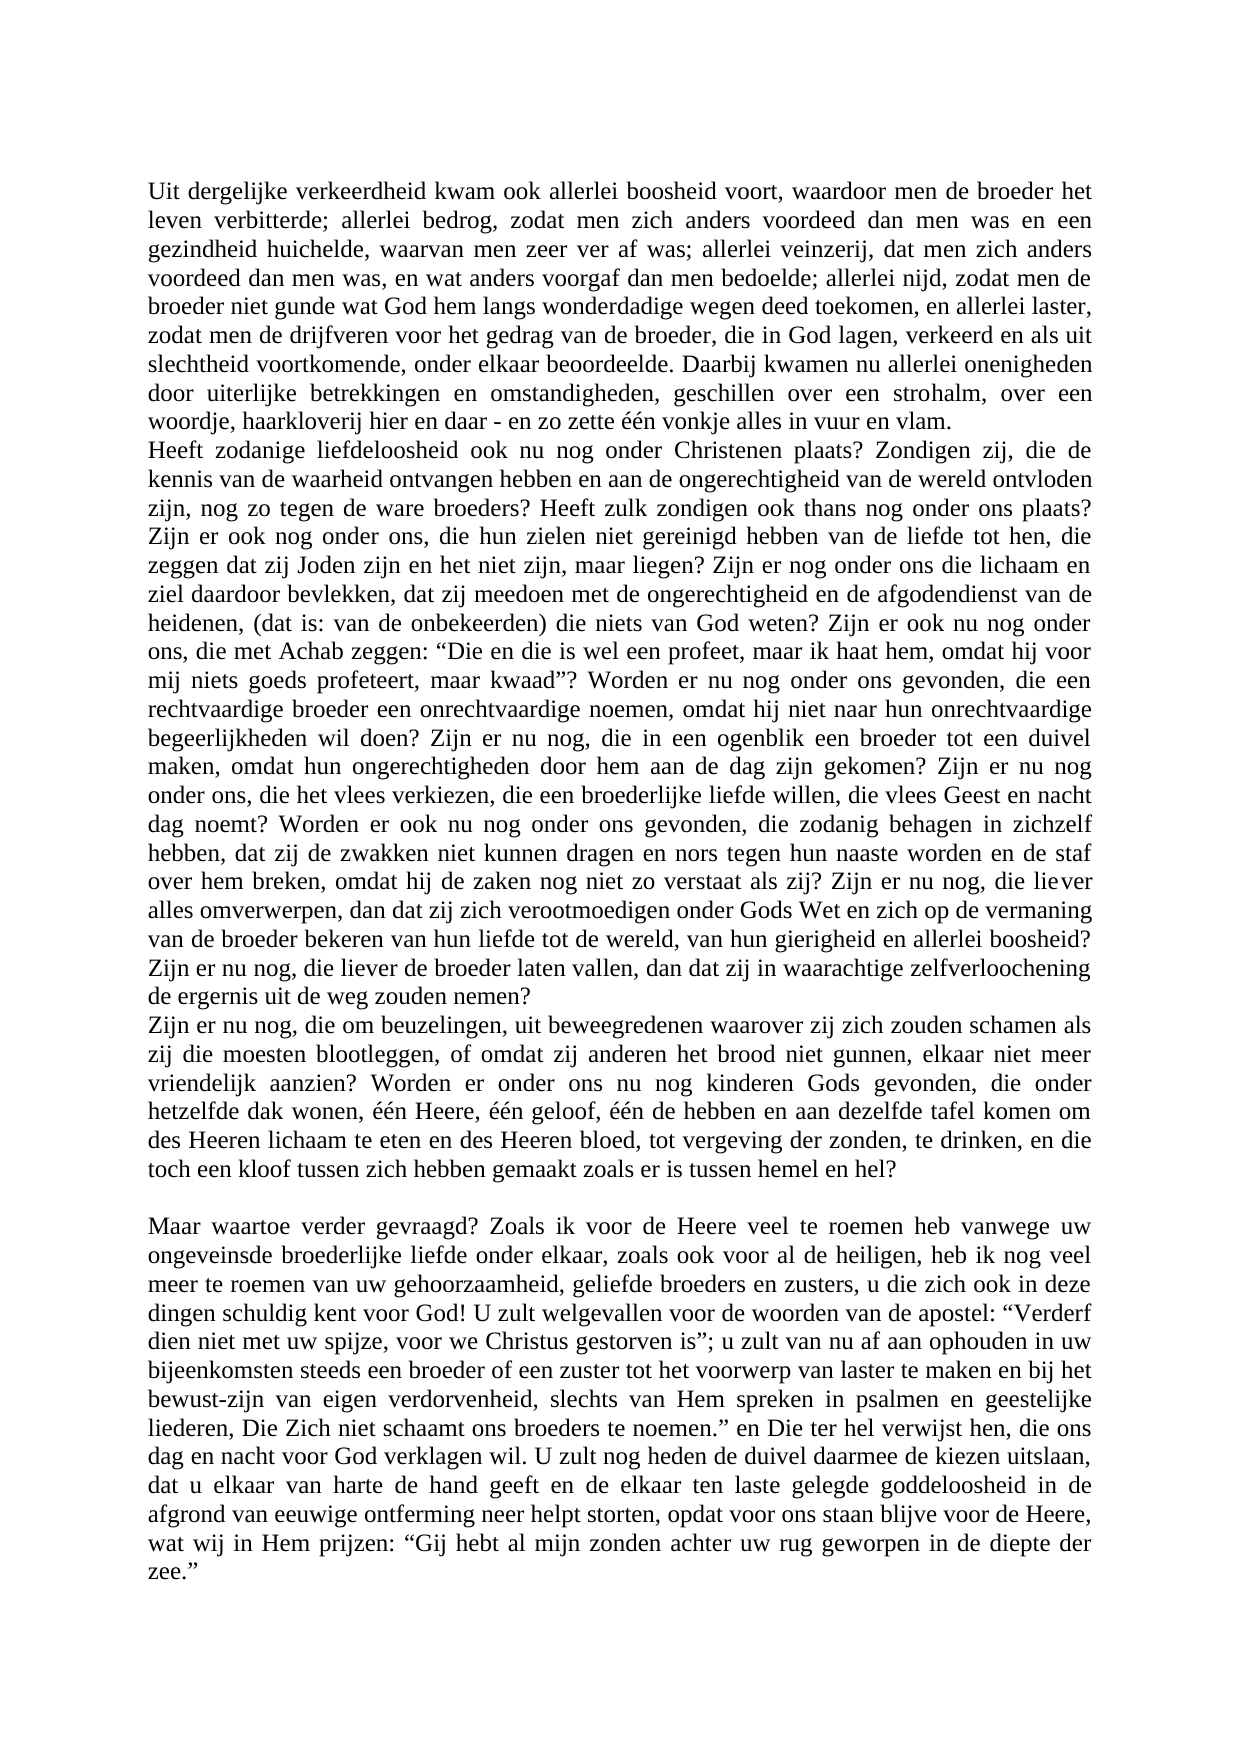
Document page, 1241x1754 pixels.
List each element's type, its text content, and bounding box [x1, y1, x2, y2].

text Uit dergelijke verkeerdheid kwam ook allerlei boosheid voort, waardoor men de broeder het leven verbitterde; allerlei bedrog, zodat men zich anders voordeed dan men was en een gezindheid huichelde, waarvan men zeer ver af was; allerlei veinzerij, dat men zich anders voordeed dan men was, en wat anders voorgaf dan men bedoelde; allerlei nijd, zodat men de broeder niet gunde wat God hem langs wonderdadige wegen deed toekomen, en allerlei laster, zodat men de drijfveren voor het gedrag van de broeder, die in God lagen, verkeerd en als uit slechtheid voortkomende, onder elkaar beoordeelde. Daarbij kwamen nu allerlei onenigheden door uiterlijke betrekkingen en omstandigheden, geschillen over een strohalm, over een woordje, haarkloverij hier en daar - en zo zette één vonkje alles in vuur en vlam. [148, 176, 1093, 435]
text Maar waartoe verder gevraagd? Zoals ik voor de Heere veel te roemen heb vanwege uw ongeveinsde broederlijke liefde onder elkaar, zoals ook voor al de heiligen, heb ik nog veel meer te roemen van uw gehoorzaamheid, geliefde broeders en zusters, u die zich ook in deze dingen schuldig kent voor God! U zult welgevallen voor de woorden van de apostel: “Verderf dien niet met uw spijze, voor we Christus gestorven is”; u zult van nu af aan ophouden in uw bijeenkomsten steeds een broeder of een zuster tot het voorwerp van laster te maken en bij het bewust-zijn van eigen verdorvenheid, slechts van Hem spreken in psalmen en geestelijke liederen, Die Zich niet schaamt ons broeders te noemen.” en Die ter hel verwijst hen, die ons dag en nacht voor God verklagen wil. U zult nog heden de duivel daarmee de kiezen uitslaan, dat u elkaar van harte de hand geeft en de elkaar ten laste gelegde goddeloosheid in de afgrond van eeuwige ontferming neer helpt storten, opdat voor ons staan blijve voor de Heere, wat wij in Hem prijzen: “Gij hebt al mijn zonden achter uw rug geworpen in de diepte der zee.” [148, 1211, 1093, 1585]
text Heeft zodanige liefdeloosheid ook nu nog onder Christenen plaats? Zondigen zij, die de kennis van de waarheid ontvangen hebben en aan de ongerechtigheid van de wereld ontvloden zijn, nog zo tegen de ware broeders? Heeft zulk zondigen ook thans nog onder ons plaats? Zijn er ook nog onder ons, die hun zielen niet gereinigd hebben van de liefde tot hen, die zeggen dat zij Joden zijn en het niet zijn, maar liegen? Zijn er nog onder ons die lichaam en ziel daardoor bevlekken, dat zij meedoen met de ongerechtigheid en de afgodendienst van de heidenen, (dat is: van de onbekeerden) die niets van God weten? Zijn er ook nu nog onder ons, die met Achab zeggen: “Die en die is wel een profeet, maar ik haat hem, omdat hij voor mij niets goeds profeteert, maar kwaad”? Worden er nu nog onder ons gevonden, die een rechtvaardige broeder een onrechtvaardige noemen, omdat hij niet naar hun onrechtvaardige begeerlijkheden wil doen? Zijn er nu nog, die in een ogenblik een broeder tot een duivel maken, omdat hun ongerechtigheden door hem aan de dag zijn gekomen? Zijn er nu nog onder ons, die het vlees verkiezen, die een broederlijke liefde willen, die vlees Geest en nacht dag noemt? Worden er ook nu nog onder ons gevonden, die zodanig behagen in zichzelf hebben, dat zij de zwakken niet kunnen dragen en nors tegen hun naaste worden en de staf over hem breken, omdat hij de zaken nog niet zo verstaat als zij? Zijn er nu nog, die liever alles omverwerpen, dan dat zij zich verootmoedigen onder Gods Wet en zich op de vermaning van de broeder bekeren van hun liefde tot de wereld, van hun gierigheid en allerlei boosheid? Zijn er nu nog, die liever de broeder laten vallen, dan dat zij in waarachtige zelfverloochening de ergernis uit de weg zouden nemen? [148, 435, 1093, 1010]
text Zijn er nu nog, die om beuzelingen, uit beweegredenen waarover zij zich zouden schamen als zij die moesten blootleggen, of omdat zij anderen het brood niet gunnen, elkaar niet meer vriendelijk aanzien? Worden er onder ons nu nog kinderen Gods gevonden, die onder hetzelfde dak wonen, één Heere, één geloof, één de hebben en aan dezelfde tafel komen om des Heeren lichaam te eten en des Heeren bloed, tot vergeving der zonden, te drinken, en die toch een kloof tussen zich hebben gemaakt zoals er is tussen hemel en hel? [148, 1010, 1093, 1183]
